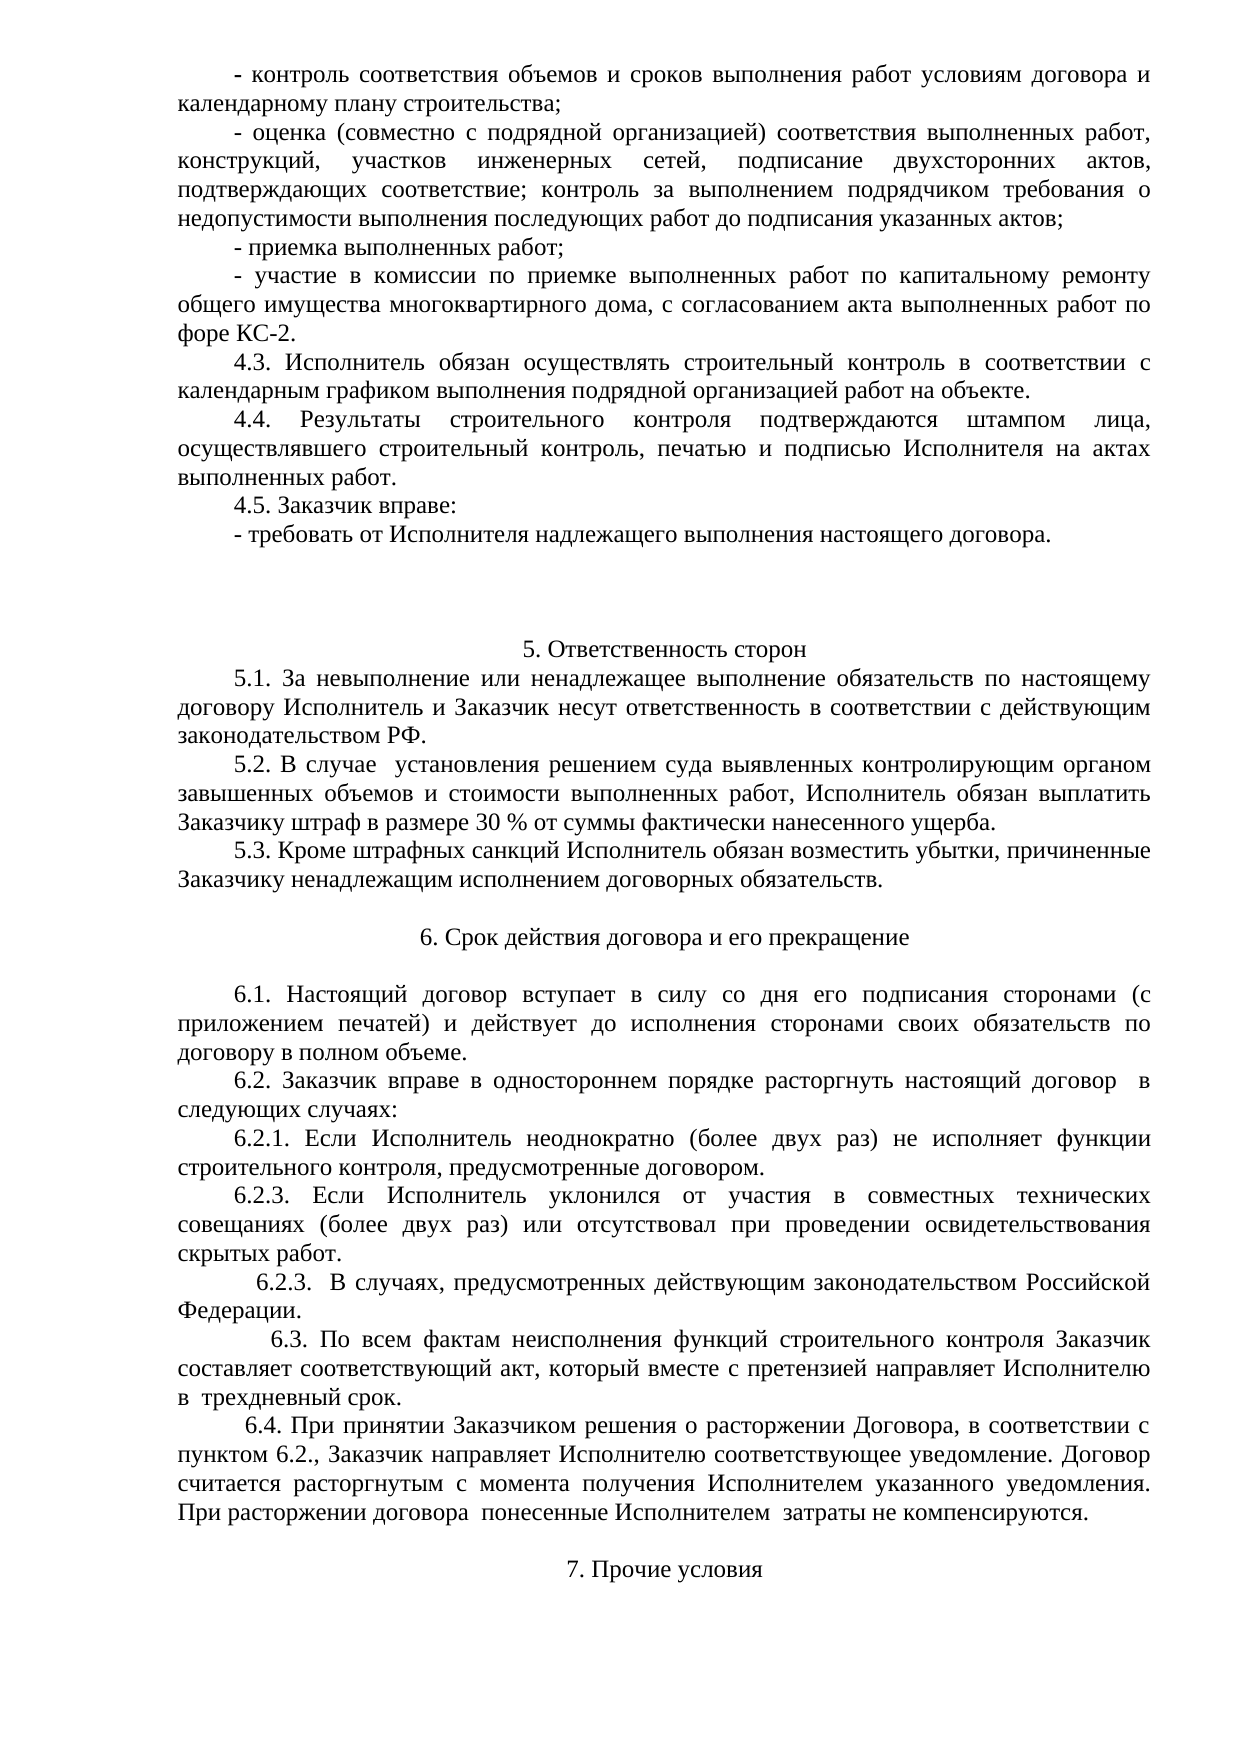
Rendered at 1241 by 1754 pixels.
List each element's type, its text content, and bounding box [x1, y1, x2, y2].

text 5.3. Кроме штрафных санкций Исполнитель обязан возместить убытки, причиненные Заказчику ненадлежащим исполнением договорных обязательств. [177, 835, 1152, 893]
text 4.4. Результаты строительного контроля подтверждаются штампом лица, осуществлявшего строительный контроль, печатью и подписью Исполнителя на актах выполненных работ. [177, 404, 1152, 490]
text - оценка (совместно с подрядной организацией) соответствия выполненных работ, конструкций, участков инженерных сетей, подписание двухсторонних актов, подтверждающих соответствие; контроль за выполнением подрядчиком требования о недопустимости выполнения последующих работ до подписания указанных актов; [177, 117, 1152, 232]
text 4.5. Заказчик вправе: [177, 490, 1152, 519]
text 6.4. При принятии Заказчиком решения о расторжении Договора, в соответствии с пунктом 6.2., Заказчик направляет Исполнителю соответствующее уведомление. Договор считается расторгнутым с момента получения Исполнителем указанного уведомления. При расторжении договора понесенные Исполнителем затраты не компенсируются. [177, 1410, 1152, 1525]
text - приемка выполненных работ; [177, 232, 1152, 260]
text 6.2.3. В случаях, предусмотренных действующим законодательством Российской Федерации. [177, 1267, 1152, 1324]
text 6.2.3. Если Исполнитель уклонился от участия в совместных технических совещаниях (более двух раз) или отсутствовал при проведении освидетельствования скрытых работ. [177, 1180, 1152, 1267]
text - участие в комиссии по приемке выполненных работ по капитальному ремонту общего имущества многоквартирного дома, с согласованием акта выполненных работ по форе КС-2. [177, 260, 1152, 347]
text 7. Прочие условия [177, 1554, 1152, 1583]
text 6.1. Настоящий договор вступает в силу со дня его подписания сторонами (с приложением печатей) и действует до исполнения сторонами своих обязательств по договору в полном объеме. [177, 979, 1152, 1065]
text 6. Срок действия договора и его прекращение [177, 922, 1152, 950]
text 6.2.1. Если Исполнитель неоднократно (более двух раз) не исполняет функции строительного контроля, предусмотренные договором. [177, 1123, 1152, 1180]
text 5.2. В случае установления решением суда выявленных контролирующим органом завышенных объемов и стоимости выполненных работ, Исполнитель обязан выплатить Заказчику штраф в размере 30 % от суммы фактически нанесенного ущерба. [177, 749, 1152, 835]
text 5.1. За невыполнение или ненадлежащее выполнение обязательств по настоящему договору Исполнитель и Заказчик несут ответственность в соответствии с действующим законодательством РФ. [177, 663, 1152, 749]
text - контроль соответствия объемов и сроков выполнения работ условиям договора и календарному плану строительства; [177, 59, 1152, 117]
text 6.3. По всем фактам неисполнения функций строительного контроля Заказчик составляет соответствующий акт, который вместе с претензией направляет Исполнителю в трехдневный срок. [177, 1324, 1152, 1410]
text 5. Ответственность сторон [177, 634, 1152, 663]
text 4.3. Исполнитель обязан осуществлять строительный контроль в соответствии с календарным графиком выполнения подрядной организацией работ на объекте. [177, 347, 1152, 404]
text 6.2. Заказчик вправе в одностороннем порядке расторгнуть настоящий договор в следующих случаях: [177, 1065, 1152, 1123]
text - требовать от Исполнителя надлежащего выполнения настоящего договора. [177, 519, 1152, 548]
